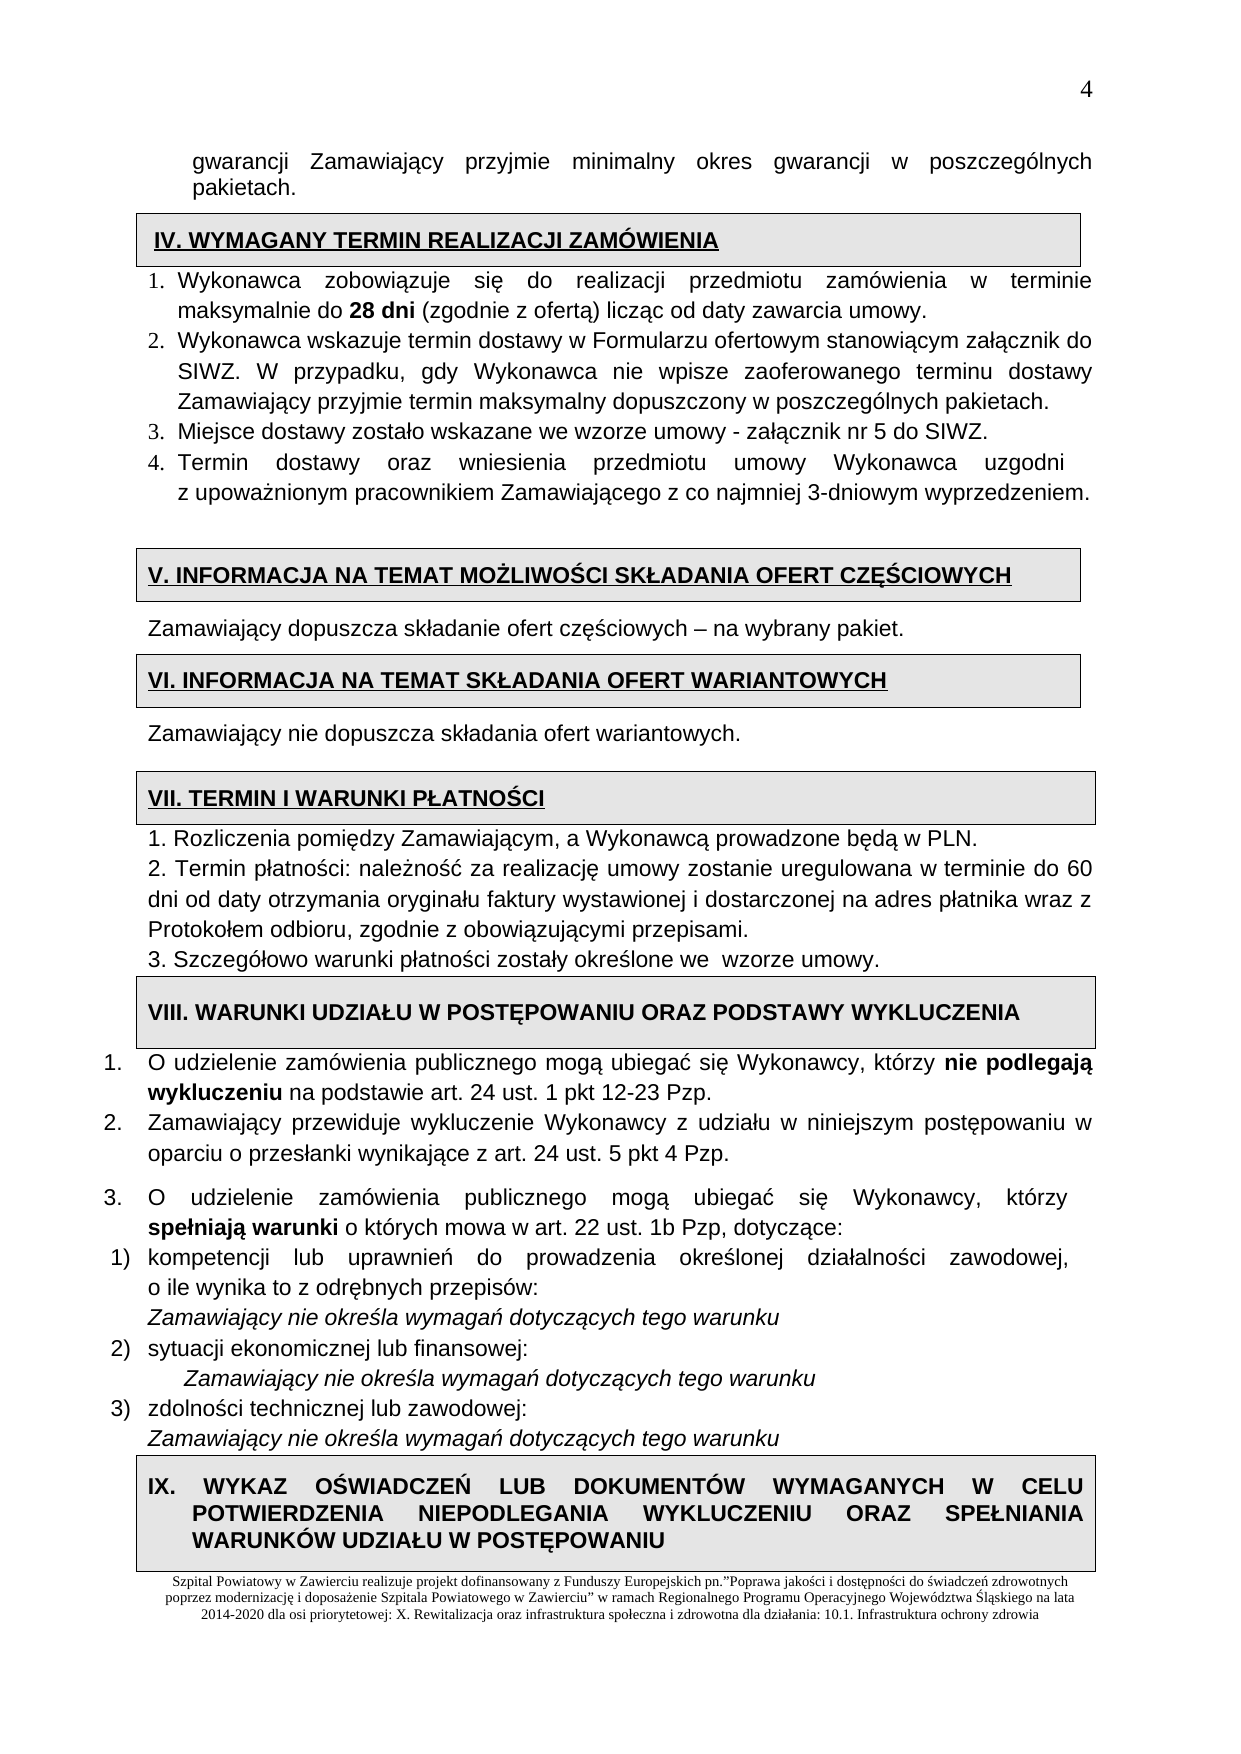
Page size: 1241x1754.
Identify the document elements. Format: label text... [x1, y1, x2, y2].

table_header VII. TERMIN I WARUNKI PŁATNOŚCI [137, 772, 1095, 824]
table_header VI. INFORMACJA NA TEMAT SKŁADANIA OFERT WARIANTOWYCH [137, 655, 1080, 707]
list Wykonawca zobowiązuje się do realizacji przedmiotu zamówienia w terminie maksymalnie do 28 dni (zgodnie z ofertą) licząc od daty zawarcia umowy. [148, 267, 1093, 324]
text 3. Szczegółowo warunki płatności zostały określone we wzorze umowy. [148, 946, 1093, 972]
text Zamawiający nie dopuszcza składania ofert wariantowych. [148, 720, 1093, 747]
list Wykonawca wskazuje termin dostawy w Formularzu ofertowym stanowiącym załącznik do SIWZ. W przypadku, gdy Wykonawca nie wpisze zaoferowanego terminu dostawy Zamawiający przyjmie termin maksymalny dopuszczony w poszczególnych pakietach. [148, 327, 1093, 414]
text 1. Rozliczenia pomiędzy Zamawiającym, a Wykonawcą prowadzone będą w PLN. [148, 825, 1093, 852]
table_header VIII. WARUNKI UDZIAŁU W POSTĘPOWANIU ORAZ PODSTAWY WYKLUCZENIA [137, 977, 1095, 1048]
text Zamawiający nie określa wymagań dotyczących tego warunku [148, 1365, 1093, 1391]
list Termin dostawy oraz wniesienia przedmiotu umowy Wykonawca uzgodni z upoważnionym pracownikiem Zamawiającego z co najmniej 3-dniowym wyprzedzeniem. [148, 449, 1093, 505]
table_header V. INFORMACJA NA TEMAT MOŻLIWOŚCI SKŁADANIA OFERT CZĘŚCIOWYCH [137, 549, 1080, 601]
list Miejsce dostawy zostało wskazane we wzorze umowy - załącznik nr 5 do SIWZ. [148, 418, 1093, 445]
text Zamawiający dopuszcza składanie ofert częściowych – na wybrany pakiet. [148, 615, 1093, 641]
list Zamawiający przewiduje wykluczenie Wykonawcy z udziału w niniejszym postępowaniu w oparciu o przesłanki wynikające z art. 24 ust. 5 pkt 4 Pzp. [103, 1109, 1093, 1166]
table_header IV. WYMAGANY TERMIN REALIZACJI ZAMÓWIENIA [137, 214, 1080, 266]
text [148, 148, 1093, 200]
text Zamawiający nie określa wymagań dotyczących tego warunku [148, 1304, 1093, 1331]
list sytuacji ekonomicznej lub finansowej: [110, 1334, 1093, 1361]
list kompetencji lub uprawnień do prowadzenia określonej działalności zawodowej, o ile wynika to z odrębnych przepisów: [110, 1244, 1093, 1300]
table_header IX. WYKAZ OŚWIADCZEŃ LUB DOKUMENTÓW WYMAGANYCH W CELU POTWIERDZENIA NIEPODLEGANIA WYKLUCZENIU ORAZ SPEŁNIANIA WARUNKÓW UDZIAŁU W POSTĘPOWANIU [137, 1456, 1095, 1571]
list O udzielenie zamówienia publicznego mogą ubiegać się Wykonawcy, którzy spełniają warunki o których mowa w art. 22 ust. 1b Pzp, dotyczące: [103, 1183, 1093, 1240]
list O udzielenie zamówienia publicznego mogą ubiegać się Wykonawcy, którzy nie podlegają wykluczeniu na podstawie art. 24 ust. 1 pkt 12-23 Pzp. [103, 1049, 1093, 1105]
text 2. Termin płatności: należność za realizację umowy zostanie uregulowana w terminie do 60 dni od daty otrzymania oryginału faktury wystawionej i dostarczonej na adres płatnika wraz z Protokołem odbioru, zgodnie z obowiązującymi przepisami. [148, 855, 1093, 942]
text Zamawiający nie określa wymagań dotyczących tego warunku [148, 1425, 1093, 1451]
list zdolności technicznej lub zawodowej: [110, 1395, 1093, 1421]
